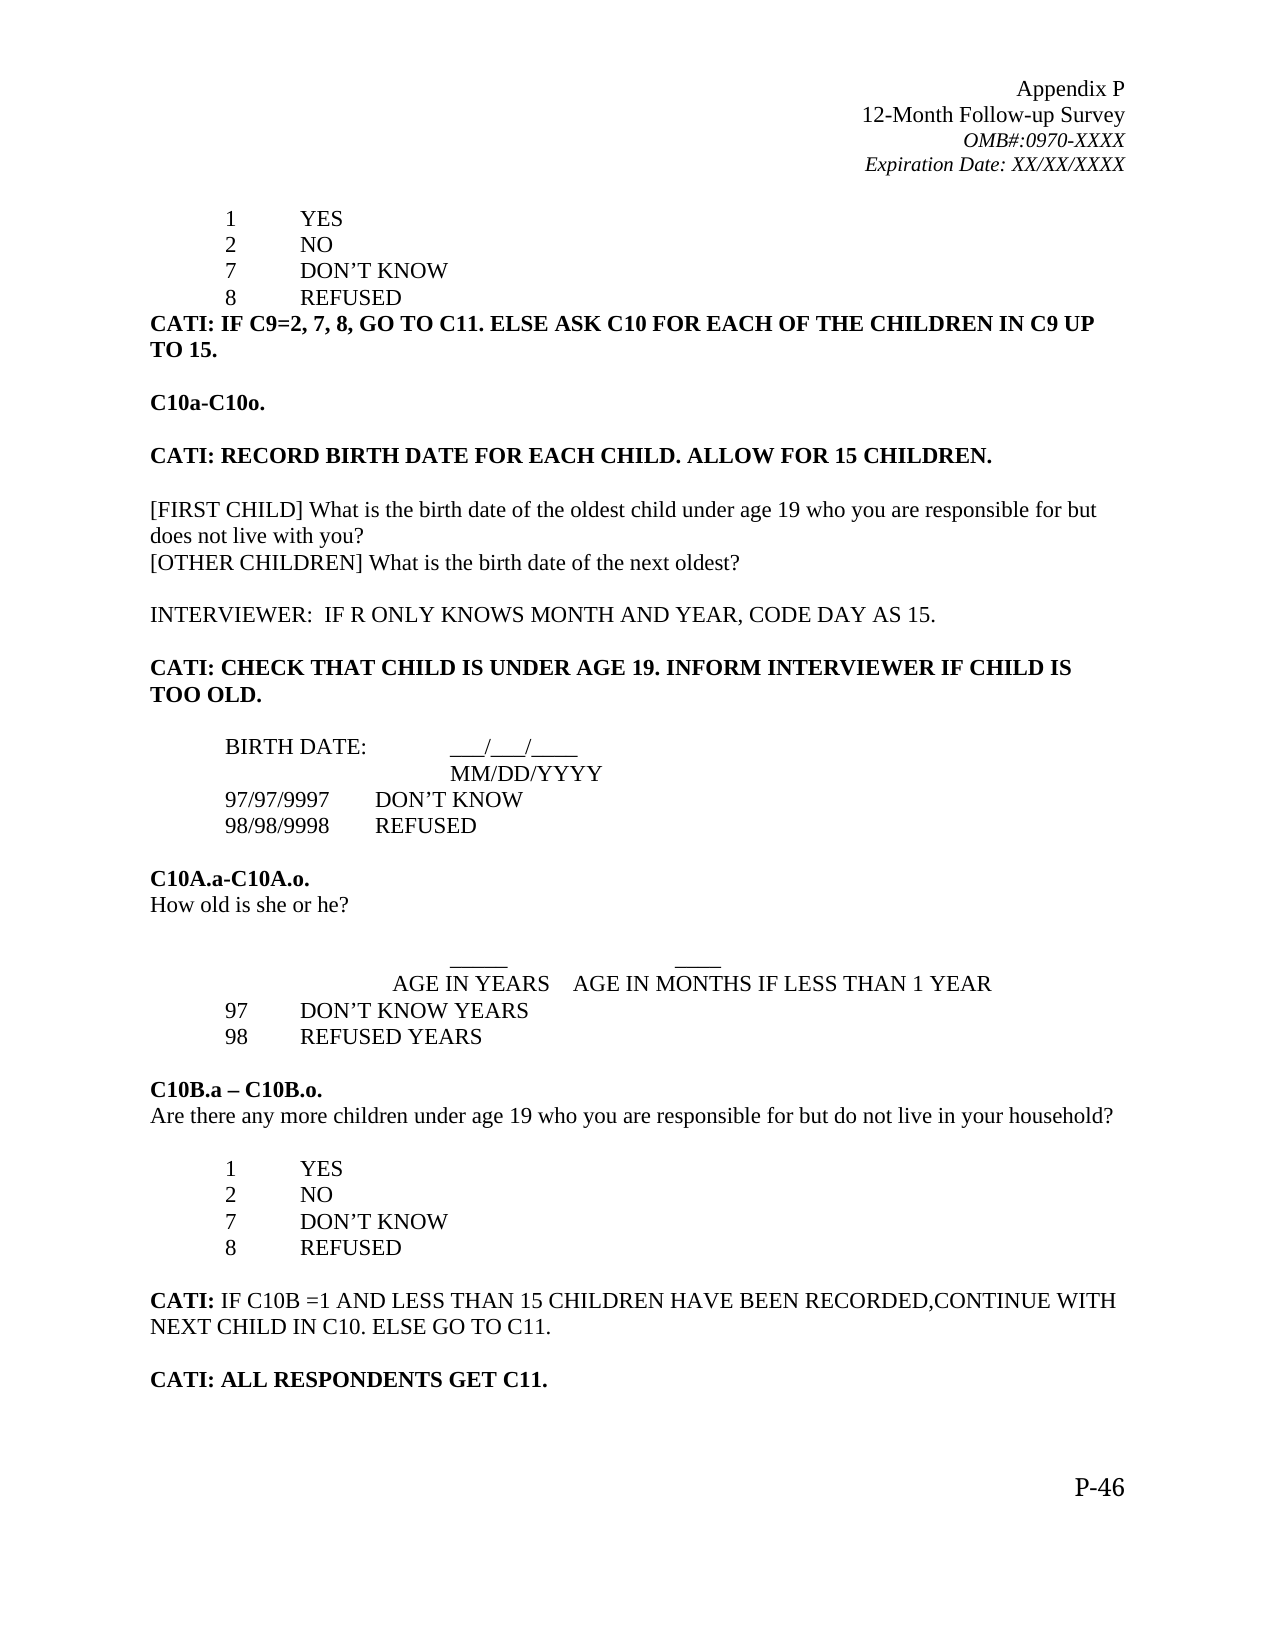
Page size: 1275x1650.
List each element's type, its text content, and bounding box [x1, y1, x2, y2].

text CATI: CHECK THAT CHILD IS UNDER AGE 19. INFORM INTERVIEWER IF CHILD IS TOO OLD. [150, 654, 1125, 707]
text 98 REFUSED YEARS [150, 1023, 1125, 1049]
text 97 DON’T KNOW YEARS [150, 997, 1125, 1023]
text 8 REFUSED [150, 1234, 1125, 1260]
text AGE IN YEARS AGE IN MONTHS IF LESS THAN 1 YEAR [150, 971, 1125, 997]
text 97/97/9997 DON’T KNOW [150, 786, 1125, 812]
text CATI: IF C9=2, 7, 8, GO TO C11. ELSE ASK C10 FOR EACH OF THE CHILDREN IN C9 UP TO 15. [150, 310, 1125, 363]
text INTERVIEWER: IF R ONLY KNOWS MONTH AND YEAR, CODE DAY AS 15. [150, 602, 1125, 628]
text 1 YES [150, 1155, 1125, 1181]
text Are there any more children under age 19 who you are responsible for but do not live in your household? [150, 1102, 1125, 1129]
text BIRTH DATE: ___/___/____ [150, 733, 1125, 760]
text C10A.a-C10A.o. [150, 865, 1125, 891]
text [FIRST CHILD] What is the birth date of the oldest child under age 19 who you are responsible for but does not live with you? [150, 496, 1125, 549]
text 98/98/9998 REFUSED [150, 812, 1125, 839]
text CATI: ALL RESPONDENTS GET C11. [150, 1366, 1125, 1392]
text 7 DON’T KNOW [150, 1208, 1125, 1234]
text C10B.a – C10B.o. [150, 1076, 1125, 1102]
text MM/DD/YYYY [150, 760, 1125, 786]
text 2 NO [150, 1181, 1125, 1208]
text CATI: RECORD BIRTH DATE FOR EACH CHILD. ALLOW FOR 15 CHILDREN. [150, 442, 1125, 468]
text C10a-C10o. [150, 389, 1125, 415]
text 8 REFUSED [150, 284, 1125, 310]
text 2 NO [150, 231, 1125, 257]
text CATI: IF C10B =1 AND LESS THAN 15 CHILDREN HAVE BEEN RECORDED,CONTINUE WITH NEXT CHILD IN C10. ELSE GO TO C11. [150, 1287, 1125, 1339]
text _____ ____ [150, 944, 1125, 971]
text How old is she or he? [150, 891, 1125, 918]
text 7 DON’T KNOW [150, 257, 1125, 284]
text [OTHER CHILDREN] What is the birth date of the next oldest? [150, 549, 1125, 575]
text 1 YES [150, 204, 1125, 231]
